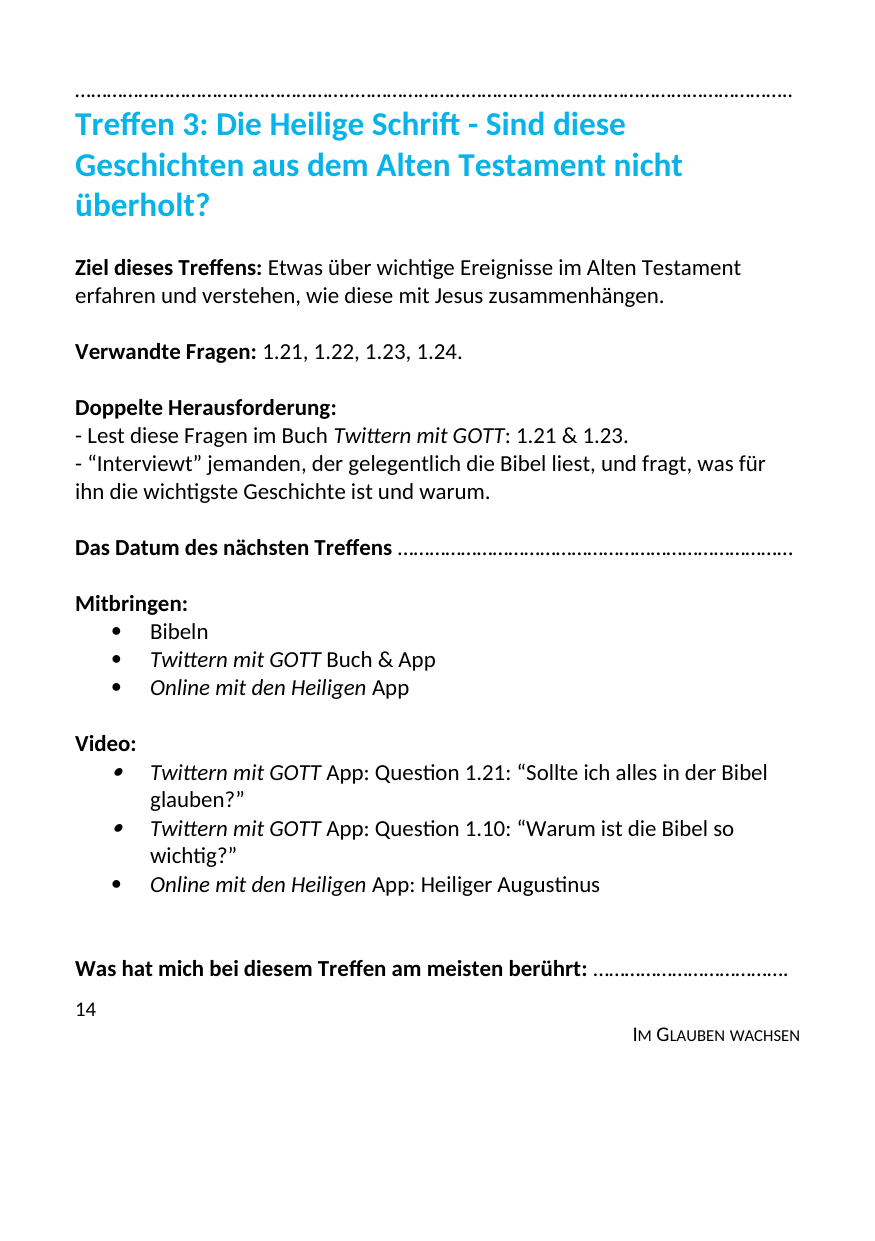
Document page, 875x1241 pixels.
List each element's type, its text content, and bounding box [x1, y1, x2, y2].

list Twittern mit GOTT App: Question 1.21: “Sollte ich alles in der Bibel glauben?” [112, 758, 799, 814]
text Mitbringen: [75, 589, 799, 617]
text Das Datum des nächsten Treffens ………………………………………………………………… [75, 533, 799, 561]
list Twittern mit GOTT Buch & App [112, 646, 799, 673]
text ……………………………………………..……………………………………………………………………….. [75, 75, 799, 103]
list Online mit den Heiligen App: Heiliger Augustinus [112, 870, 799, 898]
text Video: [75, 729, 799, 758]
list Twittern mit GOTT App: Question 1.10: “Warum ist die Bibel so wichtig?” [112, 814, 799, 870]
text Verwandte Fragen: 1.21, 1.22, 1.23, 1.24. [75, 337, 799, 365]
text - Lest diese Fragen im Buch Twittern mit GOTT: 1.21 & 1.23. [75, 421, 799, 449]
text - “Interviewt” jemanden, der gelegentlich die Bibel liest, und fragt, was für ihn die wichtigste Geschichte ist und warum. [75, 449, 799, 505]
text Doppelte Herausforderung: [75, 393, 799, 421]
text Ziel dieses Treffens: Etwas über wichtige Ereignisse im Alten Testament erfahren und verstehen, wie diese mit Jesus zusammenhängen. [75, 253, 799, 309]
list Bibeln [112, 617, 799, 646]
subtitle Treffen 3: Die Heilige Schrift - Sind diese Geschichten aus dem Alten Testament nicht überholt? [75, 103, 799, 225]
text Was hat mich bei diesem Treffen am meisten berührt: ………………………………. [75, 954, 799, 982]
list Online mit den Heiligen App [112, 673, 799, 702]
